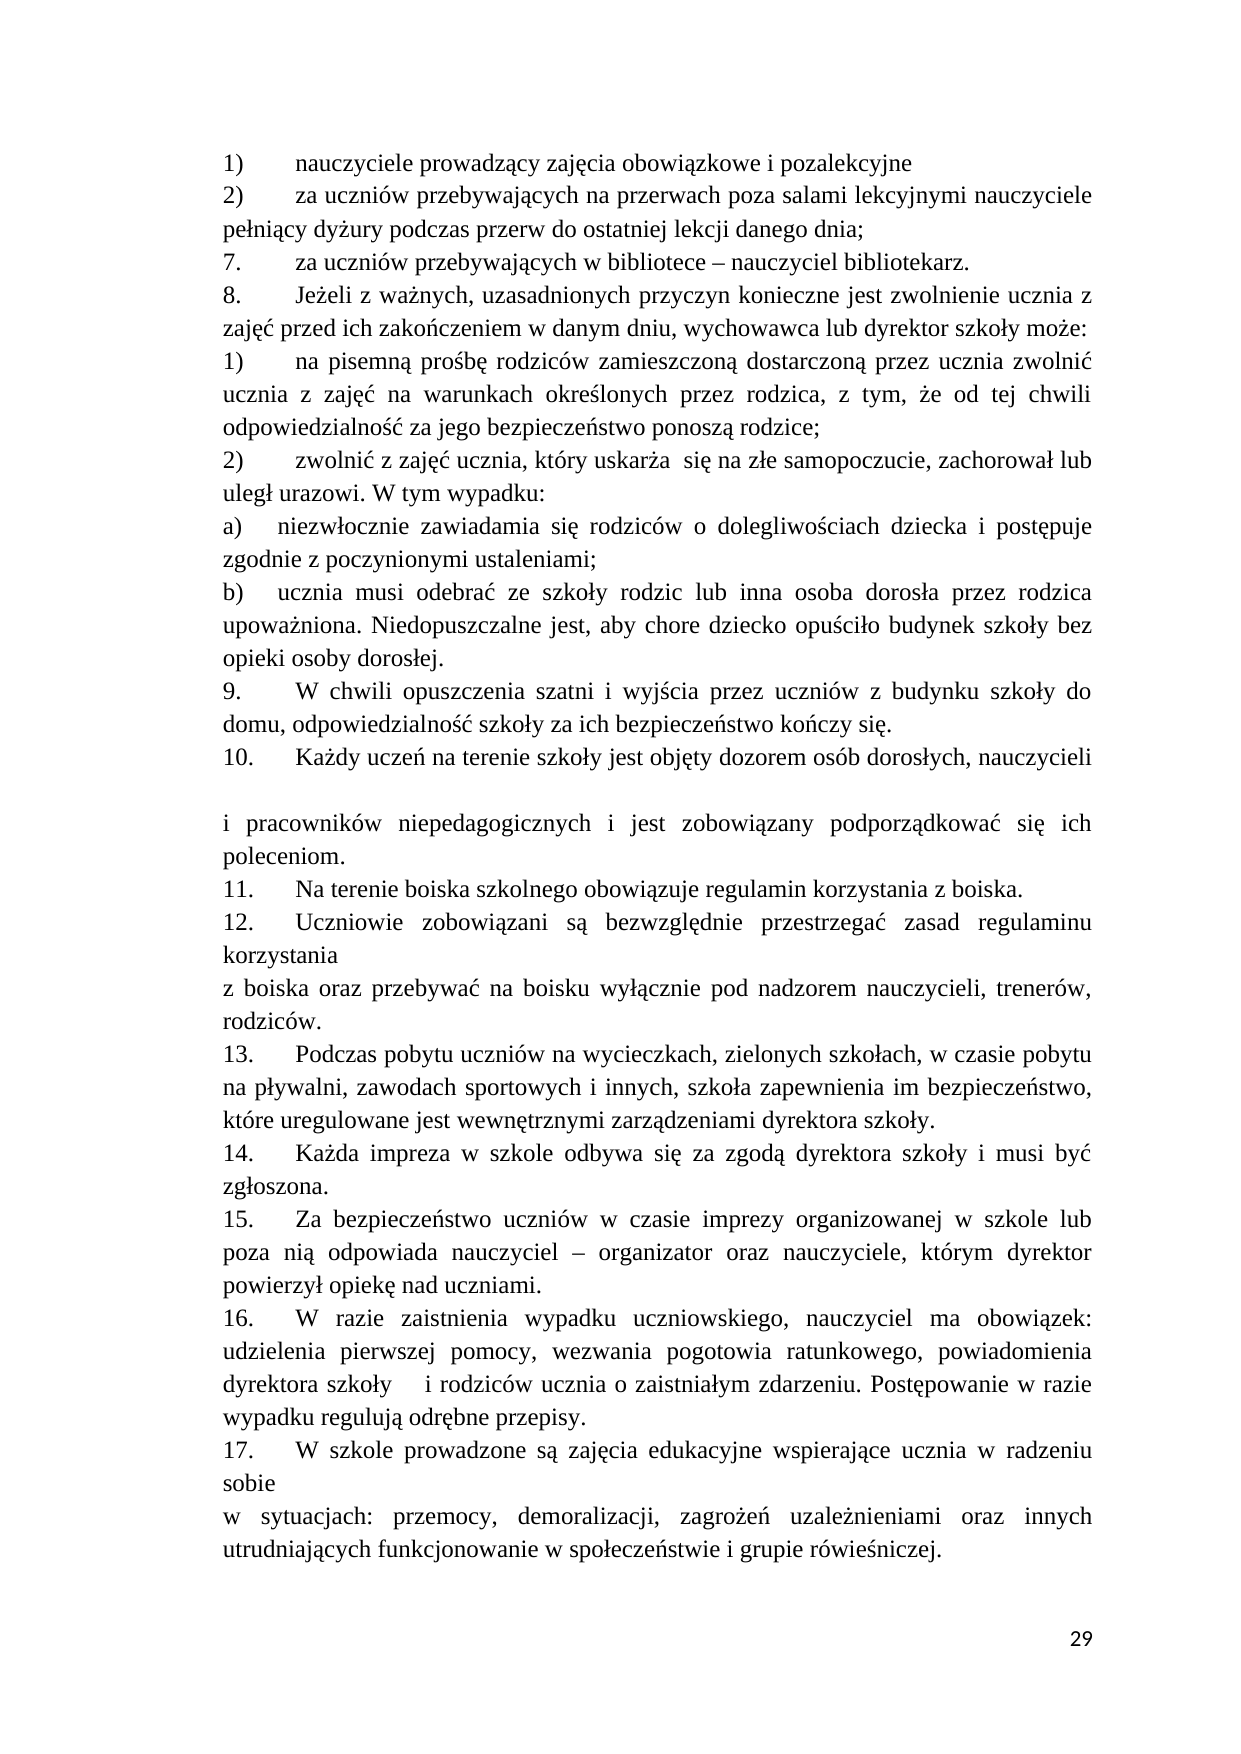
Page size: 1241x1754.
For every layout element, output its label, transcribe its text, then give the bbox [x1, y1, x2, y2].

list W razie zaistnienia wypadku uczniowskiego, nauczyciel ma obowiązek: udzielenia pierwszej pomocy, wezwania pogotowia ratunkowego, powiadomienia dyrektora szkoły i rodziców ucznia o zaistniałym zdarzeniu. Postępowanie w razie wypadku regulują odrębne przepisy. [223, 1303, 1093, 1431]
list Każdy uczeń na terenie szkoły jest objęty dozorem osób dorosłych, nauczycieli i pracowników niepedagogicznych i jest zobowiązany podporządkować się ich poleceniom. [223, 742, 1093, 870]
list nauczyciele prowadzący zajęcia obowiązkowe i pozalekcyjne [223, 148, 1093, 176]
list na pisemną prośbę rodziców zamieszczoną dostarczoną przez ucznia zwolnić ucznia z zajęć na warunkach określonych przez rodzica, z tym, że od tej chwili odpowiedzialność za jego bezpieczeństwo ponoszą rodzice; [223, 346, 1093, 441]
list Jeżeli z ważnych, uzasadnionych przyczyn konieczne jest zwolnienie ucznia z zajęć przed ich zakończeniem w danym dniu, wychowawca lub dyrektor szkoły może: [223, 280, 1093, 341]
list Podczas pobytu uczniów na wycieczkach, zielonych szkołach, w czasie pobytu na pływalni, zawodach sportowych i innych, szkoła zapewnienia im bezpieczeństwo, które uregulowane jest wewnętrznymi zarządzeniami dyrektora szkoły. [223, 1039, 1093, 1134]
list za uczniów przebywających w bibliotece – nauczyciel bibliotekarz. [223, 247, 1093, 275]
list ucznia musi odebrać ze szkoły rodzic lub inna osoba dorosła przez rodzica upoważniona. Niedopuszczalne jest, aby chore dziecko opuściło budynek szkoły bez opieki osoby dorosłej. [223, 577, 1093, 672]
list Każda impreza w szkole odbywa się za zgodą dyrektora szkoły i musi być zgłoszona. [223, 1138, 1093, 1200]
list W szkole prowadzone są zajęcia edukacyjne wspierające ucznia w radzeniu sobie w sytuacjach: przemocy, demoralizacji, zagrożeń uzależnieniami oraz innych utrudniających funkcjonowanie w społeczeństwie i grupie rówieśniczej. [223, 1435, 1093, 1563]
list niezwłocznie zawiadamia się rodziców o dolegliwościach dziecka i postępuje zgodnie z poczynionymi ustaleniami; [223, 511, 1093, 573]
list za uczniów przebywających na przerwach poza salami lekcyjnymi nauczyciele pełniący dyżury podczas przerw do ostatniej lekcji danego dnia; [223, 181, 1093, 242]
list zwolnić z zajęć ucznia, który uskarża się na złe samopoczucie, zachorował lub uległ urazowi. W tym wypadku: [223, 445, 1093, 507]
list W chwili opuszczenia szatni i wyjścia przez uczniów z budynku szkoły do domu, odpowiedzialność szkoły za ich bezpieczeństwo kończy się. [223, 676, 1093, 738]
list Uczniowie zobowiązani są bezwzględnie przestrzegać zasad regulaminu korzystania z boiska oraz przebywać na boisku wyłącznie pod nadzorem nauczycieli, trenerów, rodziców. [223, 907, 1093, 1035]
list Na terenie boiska szkolnego obowiązuje regulamin korzystania z boiska. [223, 874, 1093, 903]
list Za bezpieczeństwo uczniów w czasie imprezy organizowanej w szkole lub poza nią odpowiada nauczyciel – organizator oraz nauczyciele, którym dyrektor powierzył opiekę nad uczniami. [223, 1204, 1093, 1299]
